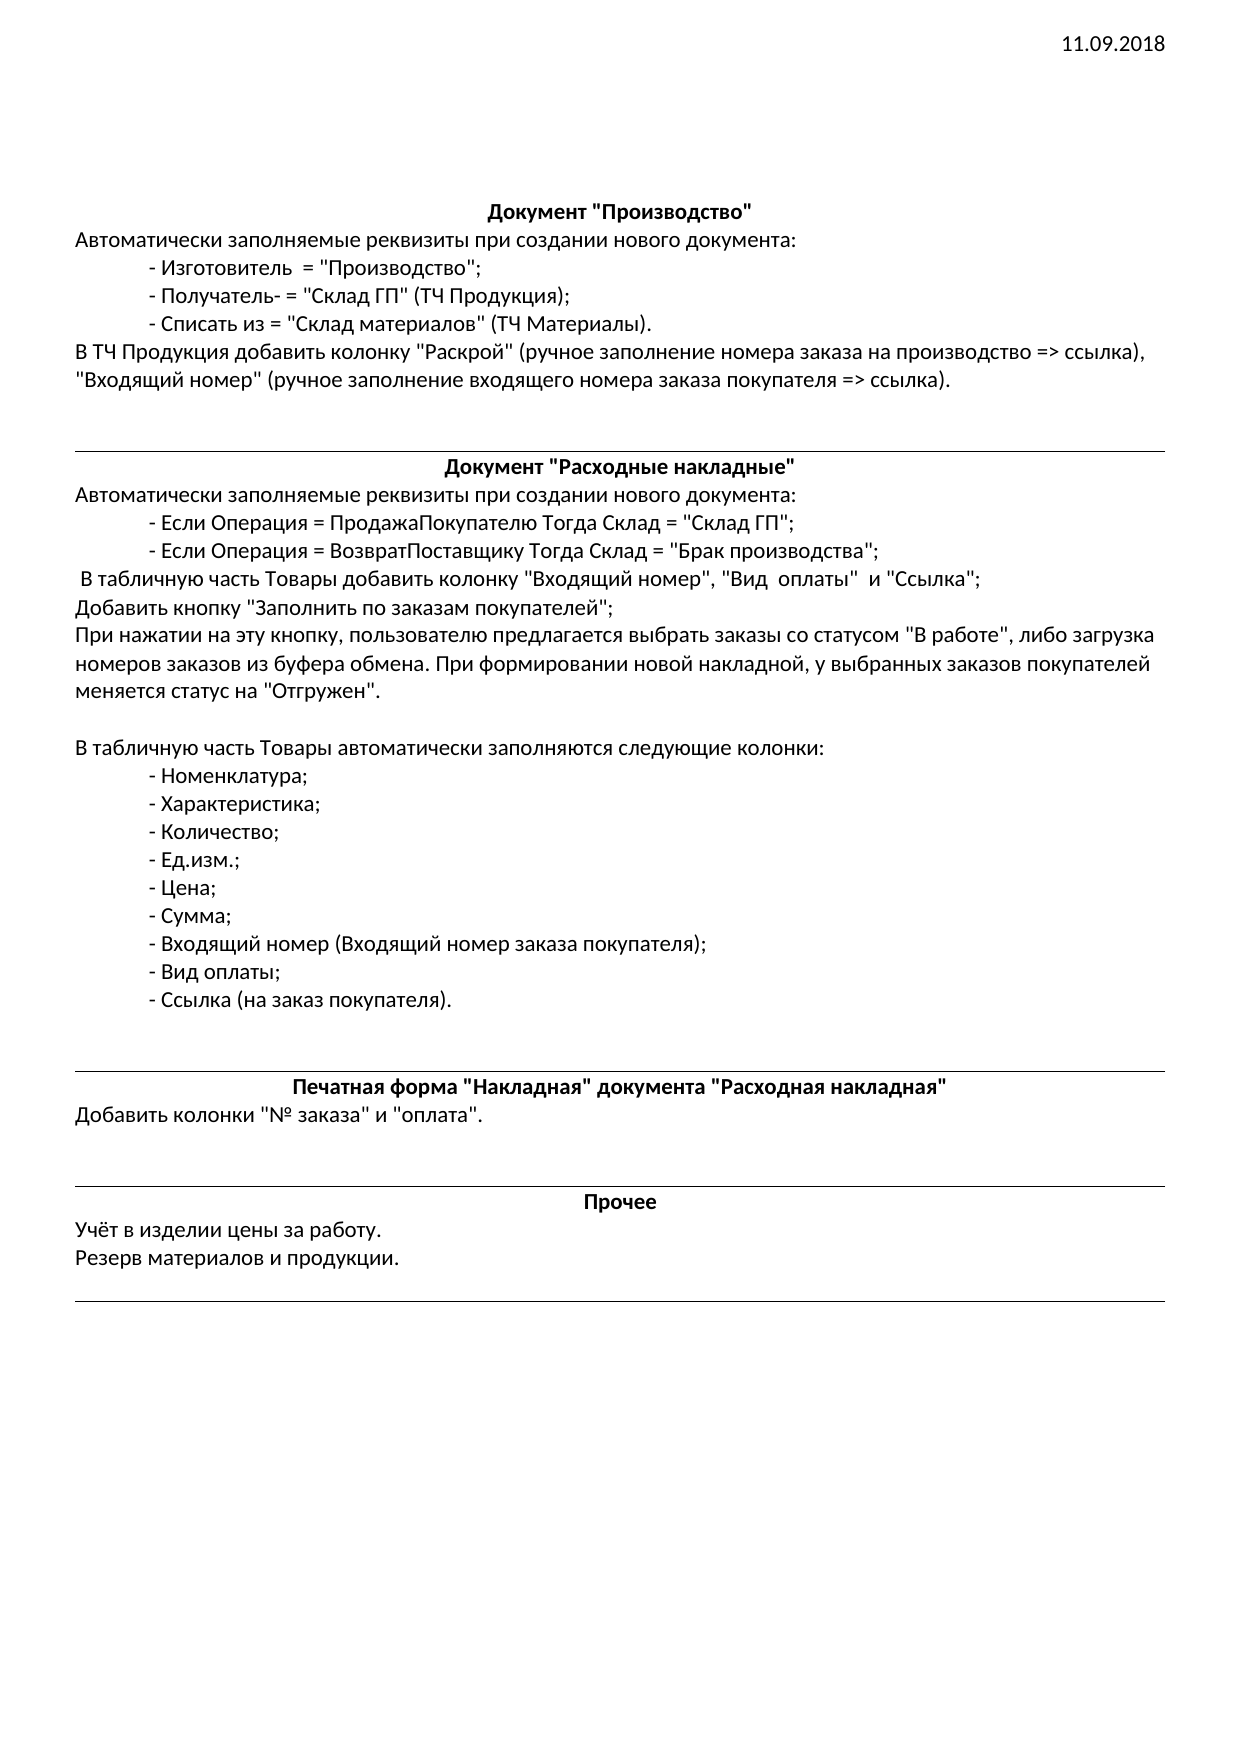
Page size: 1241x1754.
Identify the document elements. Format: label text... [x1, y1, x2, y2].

text В табличную часть Товары добавить колонку "Входящий номер", "Вид оплаты" и "Ссылка"; [75, 564, 1165, 593]
text Печатная форма "Накладная" документа "Расходная накладная" [75, 1072, 1165, 1100]
text - Списать из = "Склад материалов" (ТЧ Материалы). [75, 309, 1165, 337]
text Документ "Расходные накладные" [75, 452, 1165, 481]
text - Количество; [75, 817, 1165, 845]
text Прочее [75, 1187, 1165, 1215]
text - Входящий номер (Входящий номер заказа покупателя); [75, 929, 1165, 957]
text - Ссылка (на заказ покупателя). [75, 985, 1165, 1013]
text Автоматически заполняемые реквизиты при создании нового документа: [75, 225, 1165, 253]
text Документ "Производство" [75, 197, 1165, 225]
text - Изготовитель = "Производство"; [75, 253, 1165, 281]
text При нажатии на эту кнопку, пользователю предлагается выбрать заказы со статусом "В работе", либо загрузка номеров заказов из буфера обмена. При формировании новой накладной, у выбранных заказов покупателей меняется статус на "Отгружен". [75, 621, 1165, 705]
text Добавить колонки "№ заказа" и "оплата". [75, 1100, 1165, 1128]
text - Вид оплаты; [75, 957, 1165, 985]
text - Если Операция = ВозвратПоставщику Тогда Склад = "Брак производства"; [75, 537, 1165, 564]
text В табличную часть Товары автоматически заполняются следующие колонки: [75, 733, 1165, 761]
text - Ед.изм.; [75, 845, 1165, 873]
text - Если Операция = ПродажаПокупателю Тогда Склад = "Склад ГП"; [75, 508, 1165, 537]
text - Цена; [75, 873, 1165, 901]
text - Сумма; [75, 901, 1165, 929]
text - Характеристика; [75, 789, 1165, 817]
text - Номенклатура; [75, 761, 1165, 789]
text Добавить кнопку "Заполнить по заказам покупателей"; [75, 593, 1165, 621]
text В ТЧ Продукция добавить колонку "Раскрой" (ручное заполнение номера заказа на производство => ссылка), "Входящий номер" (ручное заполнение входящего номера заказа покупателя => ссылка). [75, 337, 1165, 393]
text Резерв материалов и продукции. [75, 1243, 1165, 1271]
text - Получатель- = "Склад ГП" (ТЧ Продукция); [75, 281, 1165, 309]
text Автоматически заполняемые реквизиты при создании нового документа: [75, 481, 1165, 508]
text Учёт в изделии цены за работу. [75, 1215, 1165, 1243]
